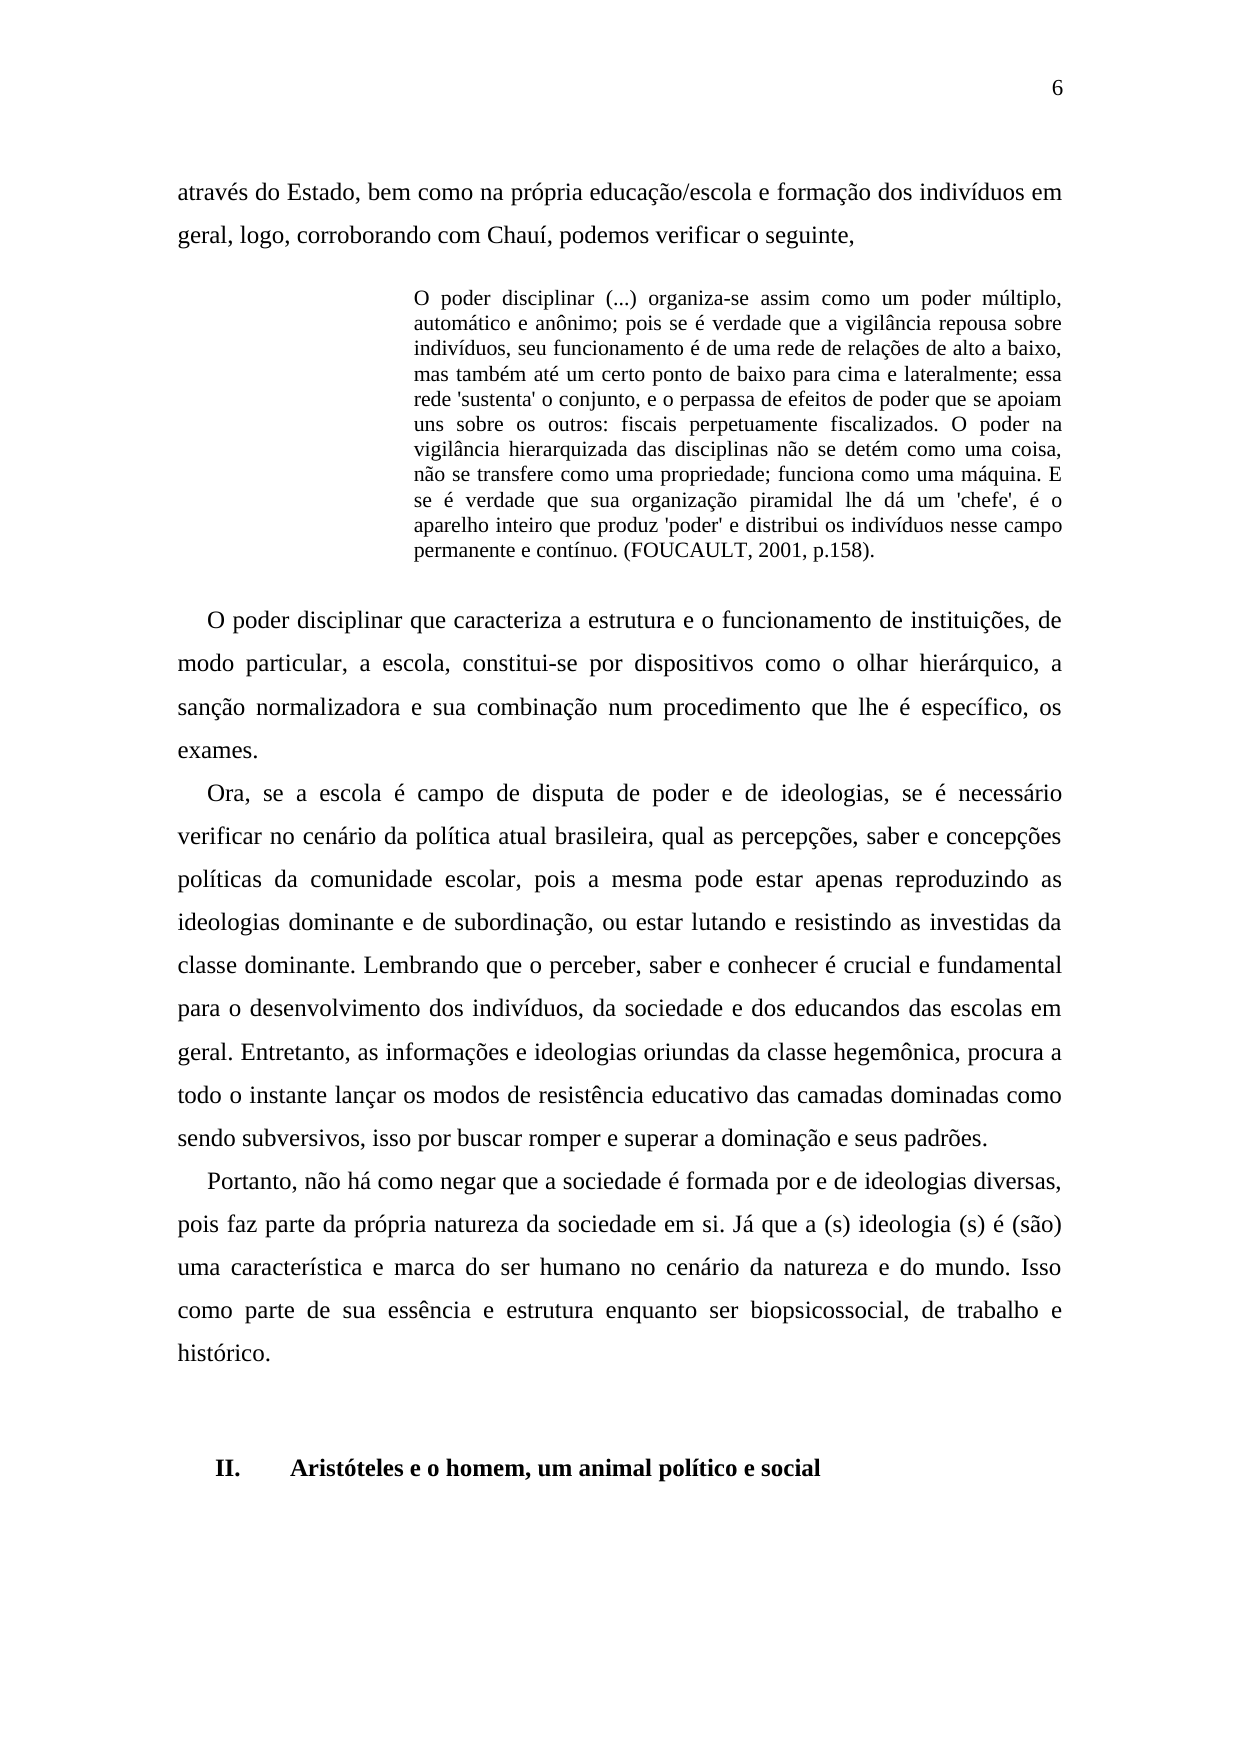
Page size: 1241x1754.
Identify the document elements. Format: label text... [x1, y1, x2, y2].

list Aristóteles e o homem, um animal político e social [215, 1453, 1063, 1482]
text Portanto, não há como negar que a sociedade é formada por e de ideologias diversas, pois faz parte da própria natureza da sociedade em si. Já que a (s) ideologia (s) é (são) uma característica e marca do ser humano no cenário da natureza e do mundo. Isso como parte de sua essência e estrutura enquanto ser biopsicossocial, de trabalho e histórico. [177, 1166, 1063, 1367]
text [177, 177, 1063, 249]
text O poder disciplinar (...) organiza-se assim como um poder múltiplo, automático e anônimo; pois se é verdade que a vigilância repousa sobre indivíduos, seu funcionamento é de uma rede de relações de alto a baixo, mas também até um certo ponto de baixo para cima e lateralmente; essa rede 'sustenta' o conjunto, e o perpassa de efeitos de poder que se apoiam uns sobre os outros: fiscais perpetuamente fiscalizados. O poder na vigilância hierarquizada das disciplinas não se detém como uma coisa, não se transfere como uma propriedade; funciona como uma máquina. E se é verdade que sua organização piramidal lhe dá um 'chefe', é o aparelho inteiro que produz 'poder' e distribui os indivíduos nesse campo permanente e contínuo. (FOUCAULT, 2001, p.158). [413, 285, 1063, 562]
text Ora, se a escola é campo de disputa de poder e de ideologias, se é necessário verificar no cenário da política atual brasileira, qual as percepções, saber e concepções políticas da comunidade escolar, pois a mesma pode estar apenas reproduzindo as ideologias dominante e de subordinação, ou estar lutando e resistindo as investidas da classe dominante. Lembrando que o perceber, saber e conhecer é crucial e fundamental para o desenvolvimento dos indivíduos, da sociedade e dos educandos das escolas em geral. Entretanto, as informações e ideologias oriundas da classe hegemônica, procura a todo o instante lançar os modos de resistência educativo das camadas dominadas como sendo subversivos, isso por buscar romper e superar a dominação e seus padrões. [177, 778, 1063, 1152]
text O poder disciplinar que caracteriza a estrutura e o funcionamento de instituições, de modo particular, a escola, constitui-se por dispositivos como o olhar hierárquico, a sanção normalizadora e sua combinação num procedimento que lhe é específico, os exames. [177, 605, 1063, 763]
